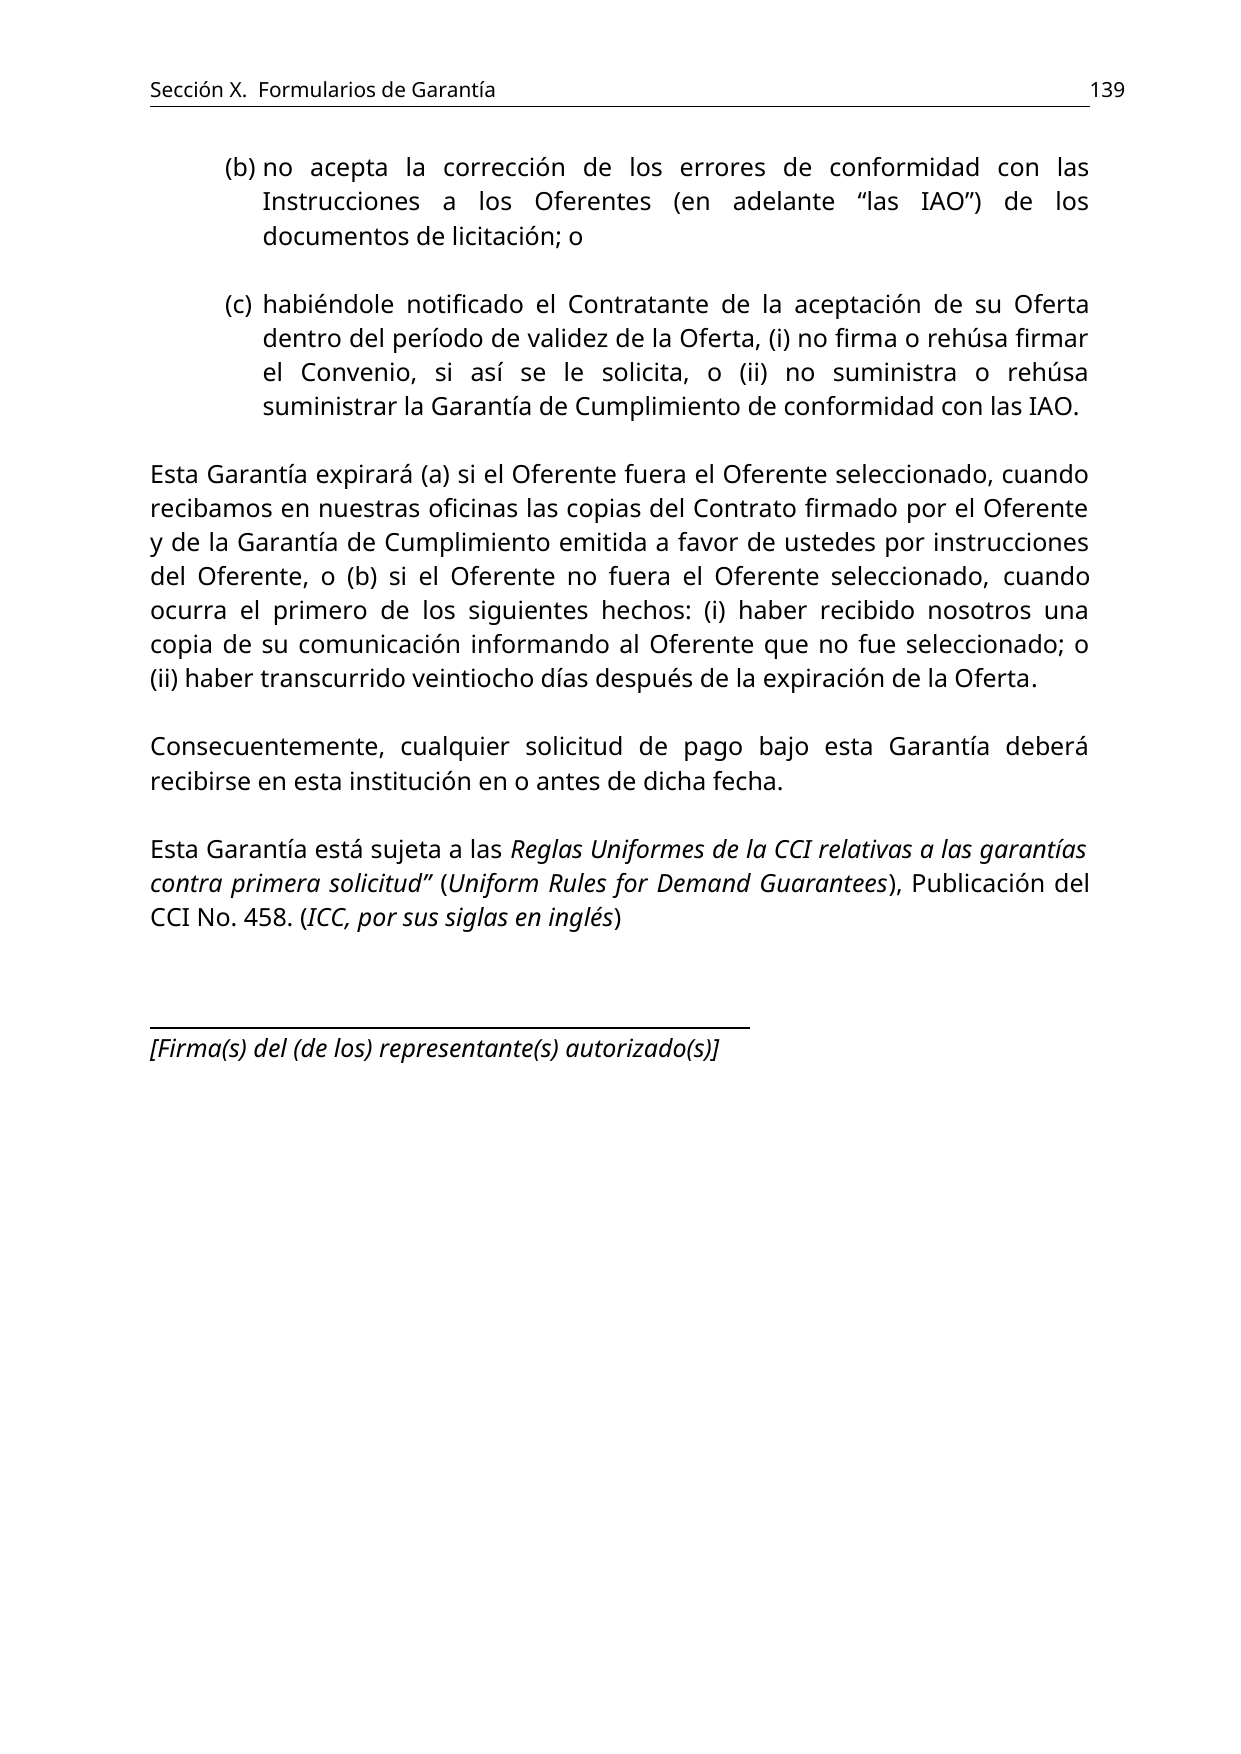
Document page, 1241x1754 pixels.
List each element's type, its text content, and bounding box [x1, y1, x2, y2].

list Esta Garantía expirará (a) si el Oferente fuera el Oferente seleccionado, cuando recibamos en nuestras oficinas las copias del Contrato firmado por el Oferente y de la Garantía de Cumplimiento emitida a favor de ustedes por instrucciones del Oferente, o (b) si el Oferente no fuera el Oferente seleccionado, cuando ocurra el primero de los siguientes hechos: (i) haber recibido nosotros una copia de su comunicación informando al Oferente que no fue seleccionado; o (ii) haber transcurrido veintiocho días después de la expiración de la Oferta. [150, 457, 1090, 695]
list [Firma(s) del (de los) representante(s) autorizado(s)] [150, 1030, 1090, 1064]
text (b) no acepta la corrección de los errores de conformidad con las Instrucciones a los Oferentes (en adelante “las IAO”) de los documentos de licitación; o [225, 150, 1090, 252]
list (c) habiéndole notificado el Contratante de la aceptación de su Oferta dentro del período de validez de la Oferta, (i) no firma o rehúsa firmar el Convenio, si así se le solicita, o (ii) no suministra o rehúsa suministrar la Garantía de Cumplimiento de conformidad con las IAO. [225, 286, 1090, 422]
list Consecuentemente, cualquier solicitud de pago bajo esta Garantía deberá recibirse en esta institución en o antes de dicha fecha. [150, 729, 1090, 797]
list Esta Garantía está sujeta a las Reglas Uniformes de la CCI relativas a las garantías contra primera solicitud” (Uniform Rules for Demand Guarantees), Publicación del CCI No. 458. (ICC, por sus siglas en inglés) [150, 831, 1090, 933]
